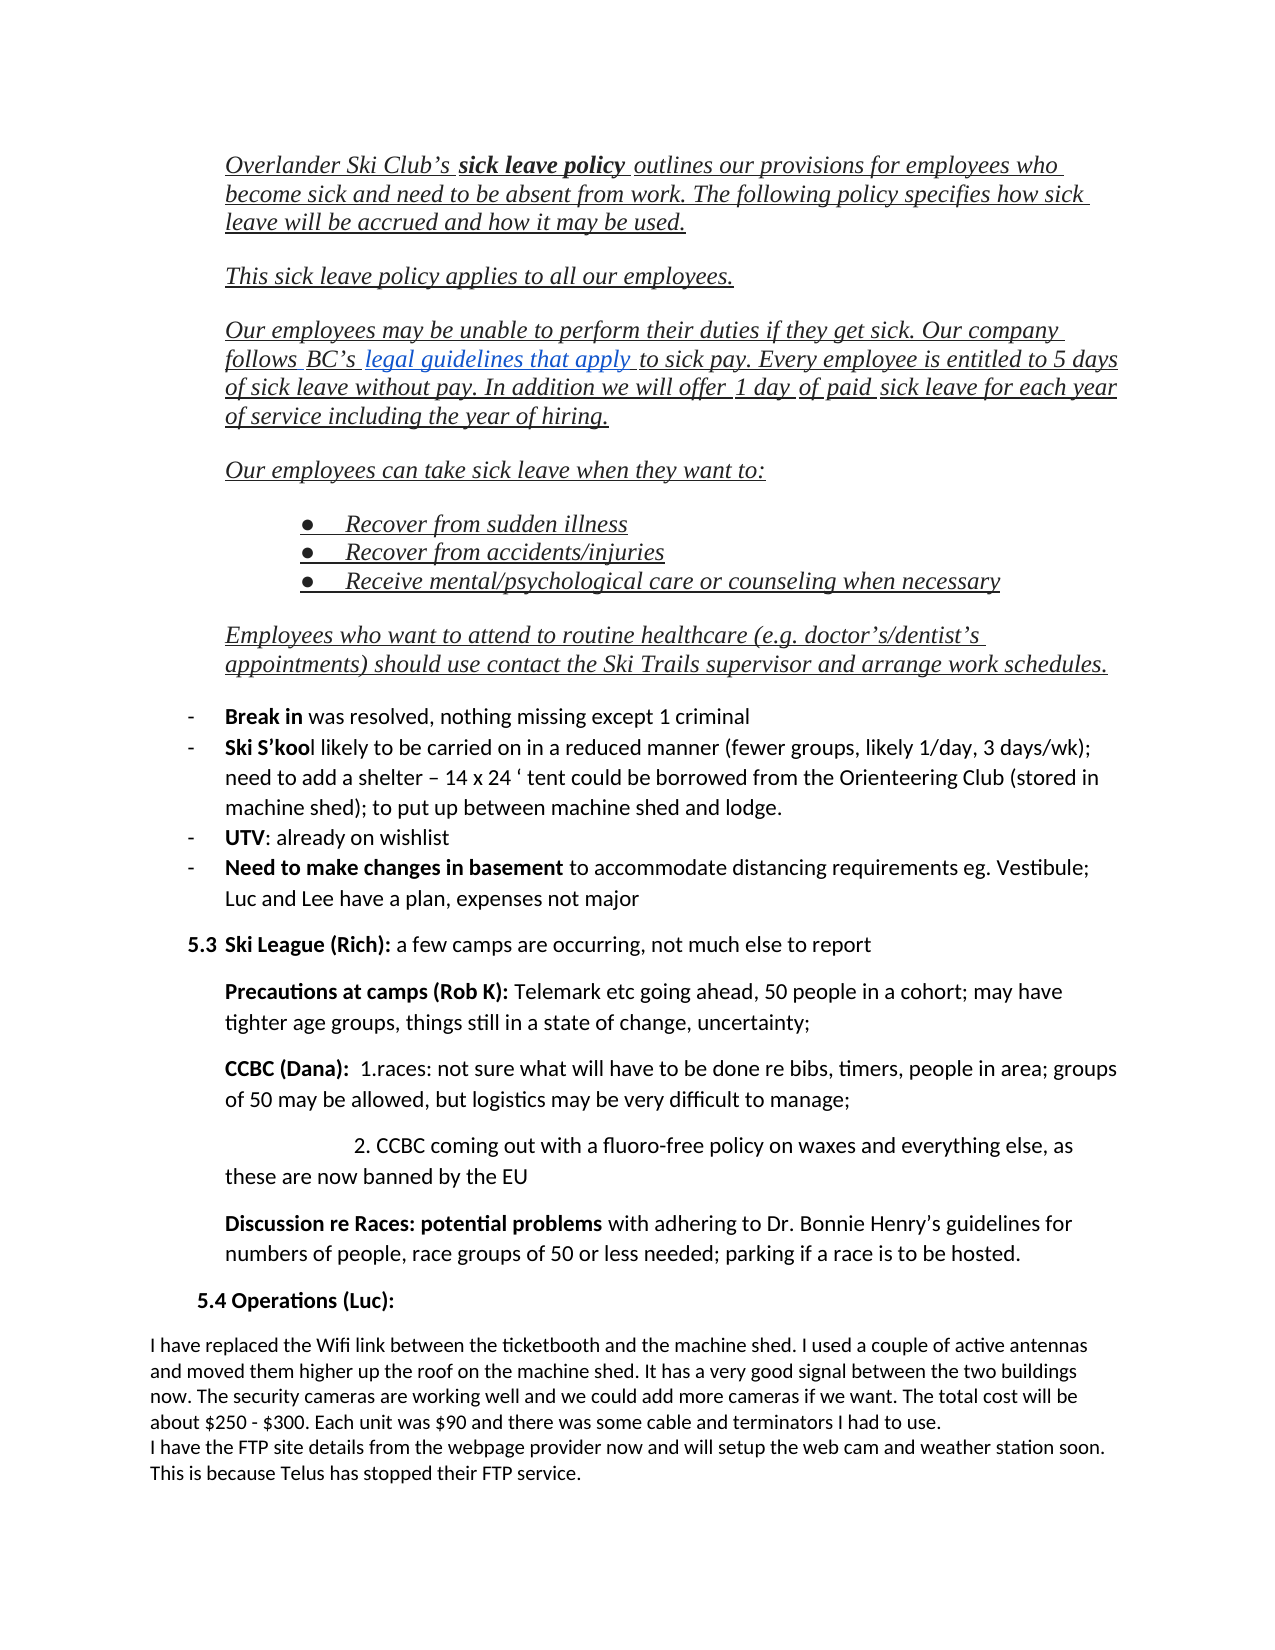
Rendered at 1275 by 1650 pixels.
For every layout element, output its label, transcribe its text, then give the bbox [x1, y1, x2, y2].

text 5.4 Operations (Luc): [150, 1286, 1125, 1314]
text 2. CCBC coming out with a fluoro-free policy on waxes and everything else, as these are now banned by the EU [225, 1132, 1125, 1190]
list Ski S’kool likely to be carried on in a reduced manner (fewer groups, likely 1/day, 3 days/wk); need to add a shelter – 14 x 24 ‘ tent could be borrowed from the Orienteering Club (stored in machine shed); to put up between machine shed and lodge. [187, 733, 1125, 821]
list UTV: already on wishlist [187, 823, 1125, 851]
text Discussion re Races: potential problems with adhering to Dr. Bonnie Henry’s guidelines for numbers of people, race groups of 50 or less needed; parking if a race is to be hosted. [225, 1209, 1125, 1267]
text ● Recover from sudden illness [300, 509, 1125, 537]
text Employees who want to attend to routine healthcare (e.g. doctor’s/dentist’s appointments) should use contact the Ski Trails supervisor and arrange work schedules. [225, 620, 1125, 677]
text I have the FTP site details from the webpage provider now and will setup the web cam and weather station soon. This is because Telus has stopped their FTP service. [150, 1434, 1125, 1485]
text Our employees may be unable to perform their duties if they get sick. Our company follows BC’s legal guidelines that apply to sick pay. Every employee is entitled to 5 days of sick leave without pay. In addition we will offer 1 day of paid sick leave for each year of service including the year of hiring. [225, 315, 1125, 430]
text CCBC (Dana): 1.races: not sure what will have to be done re bibs, timers, people in area; groups of 50 may be allowed, but logistics may be very difficult to manage; [225, 1054, 1125, 1113]
list Break in was resolved, nothing missing except 1 criminal [187, 702, 1125, 731]
text Overlander Ski Club’s sick leave policy outlines our provisions for employees who become sick and need to be absent from work. The following policy specifies how sick leave will be accrued and how it may be used. [225, 150, 1125, 236]
text This sick leave policy applies to all our employees. [225, 261, 1125, 290]
text Precautions at camps (Rob K): Telemark etc going ahead, 50 people in a cohort; may have tighter age groups, things still in a state of change, uncertainty; [225, 977, 1125, 1036]
list Need to make changes in basement to accommodate distancing requirements eg. Vestibule; Luc and Lee have a plan, expenses not major [187, 853, 1125, 912]
text 5.3 Ski League (Rich): a few camps are occurring, not much else to report [150, 931, 1125, 959]
text ● Receive mental/psychological care or counseling when necessary [300, 566, 1125, 595]
text I have replaced the Wifi link between the ticketbooth and the machine shed. I used a couple of active antennas and moved them higher up the roof on the machine shed. It has a very good signal between the two buildings now. The security cameras are working well and we could add more cameras if we want. The total cost will be about $250 - $300. Each unit was $90 and there was some cable and terminators I had to use. [150, 1333, 1125, 1434]
text Our employees can take sick leave when they want to: [225, 455, 1125, 484]
text ● Recover from accidents/injuries [300, 537, 1125, 566]
